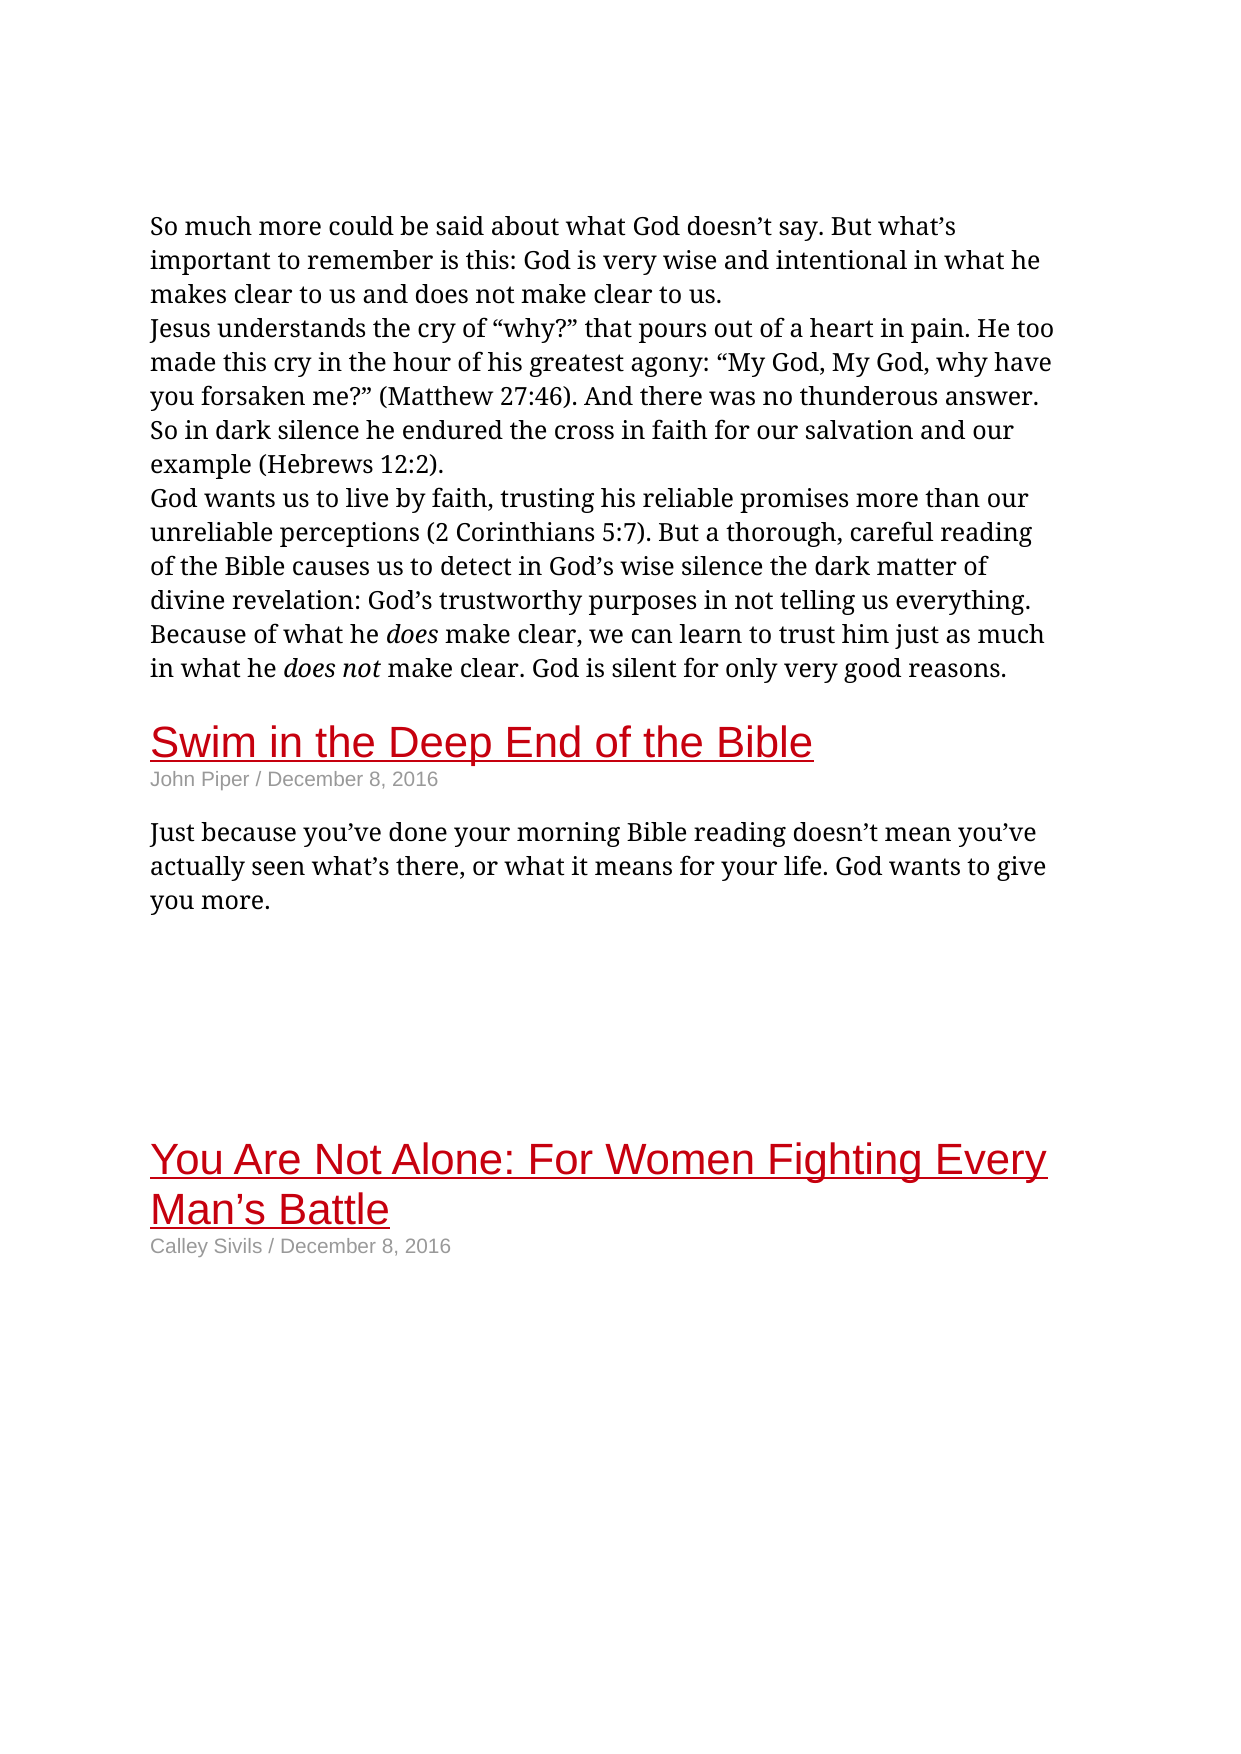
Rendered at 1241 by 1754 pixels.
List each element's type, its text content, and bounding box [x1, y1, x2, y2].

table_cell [134, 150, 1074, 701]
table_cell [134, 966, 1074, 1297]
table_cell Swim in the Deep End of the Bible John Piper / December 8, 2016 Just because you’ve done your morning Bible reading doesn’t mean you’ve actually seen what’s there, or what it means for your life. God wants to give you more. [134, 701, 1074, 966]
